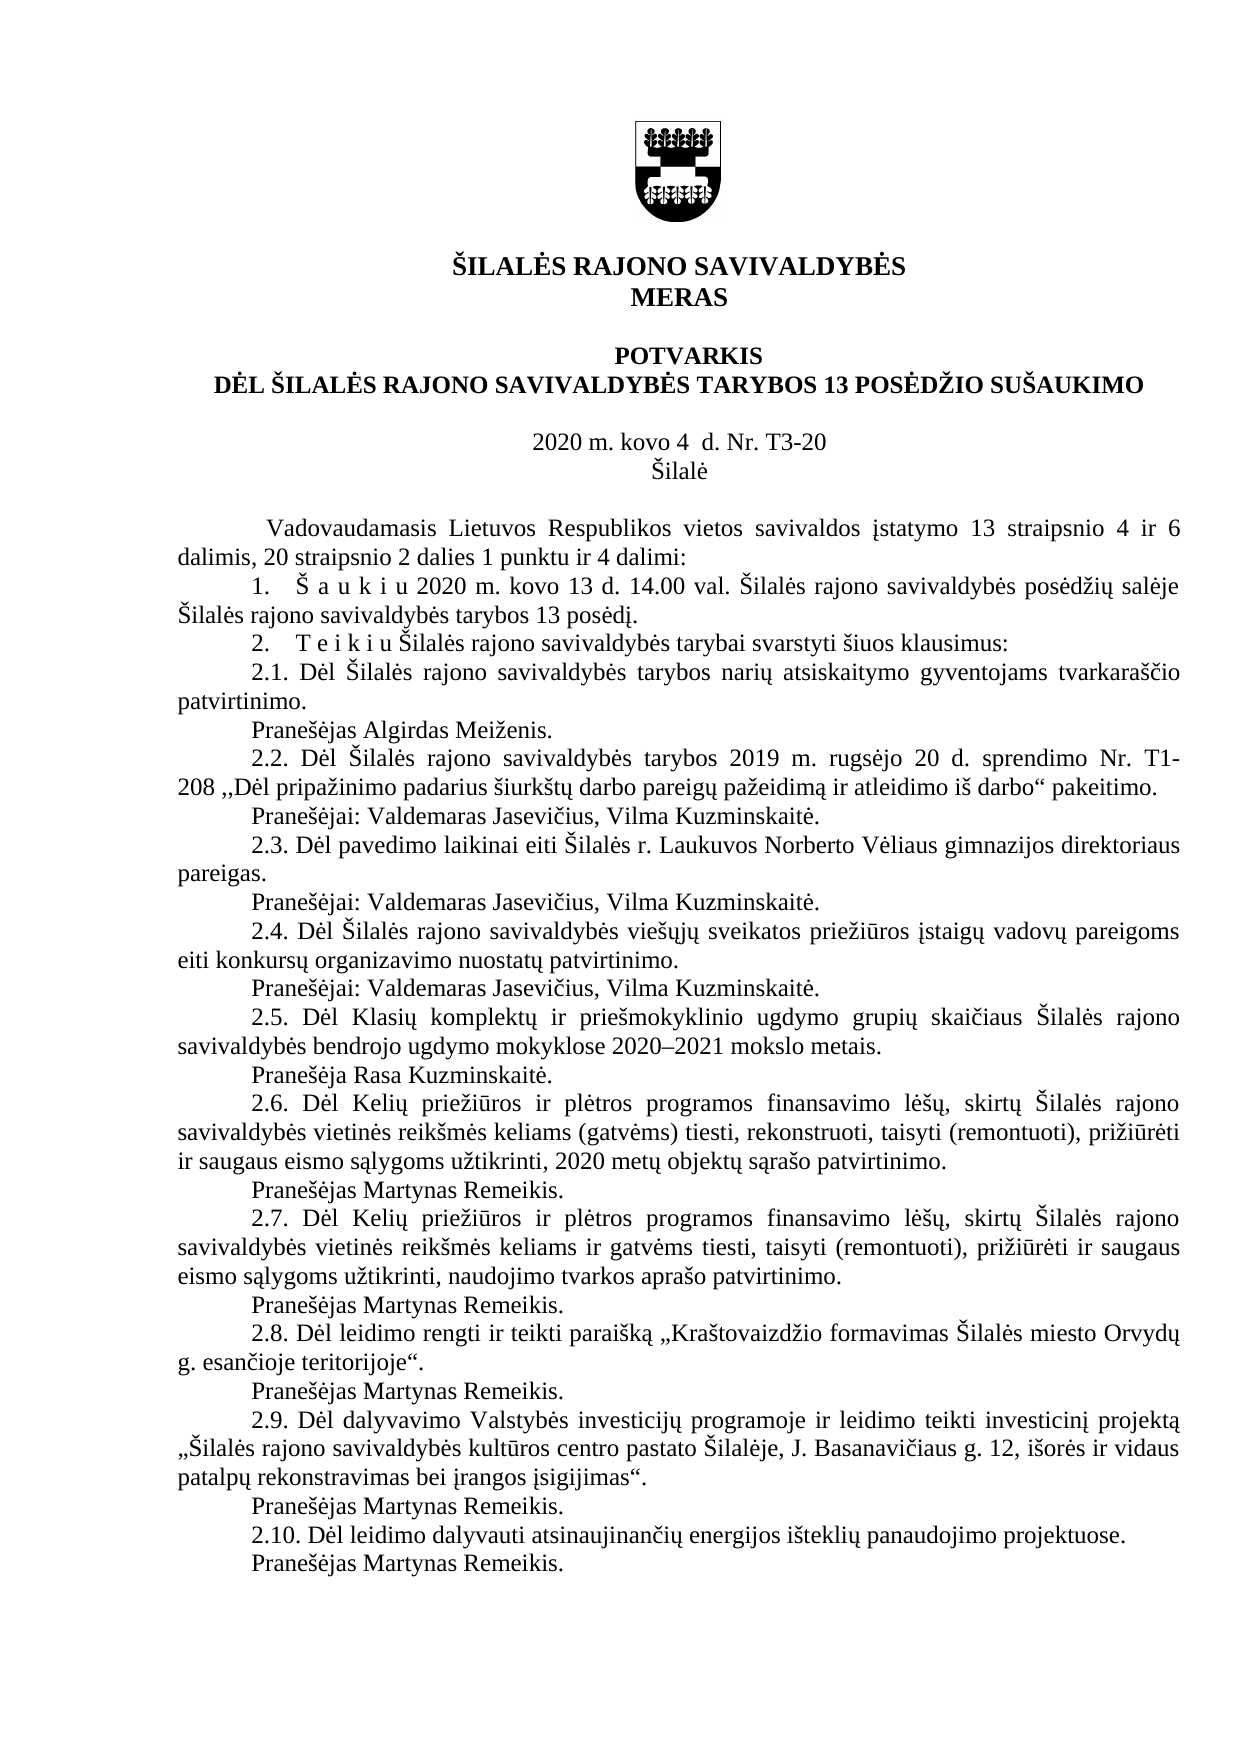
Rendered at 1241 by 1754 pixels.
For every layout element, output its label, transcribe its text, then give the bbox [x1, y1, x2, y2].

list Š a u k i u 2020 m. kovo 13 d. 14.00 val. Šilalės rajono savivaldybės posėdžių salėje Šilalės rajono savivaldybės tarybos 13 posėdį. [177, 571, 1181, 628]
picture [634, 118, 724, 222]
text Pranešėjas Martynas Remeikis. [251, 1548, 1181, 1577]
text potvarkis [196, 341, 1181, 370]
text 2.8. Dėl leidimo rengti ir teikti paraišką „Kraštovaizdžio formavimas Šilalės miesto Orvydų g. esančioje teritorijoje“. [177, 1318, 1181, 1376]
text Šilalė [177, 456, 1181, 485]
text 2.7. Dėl Kelių priežiūros ir plėtros programos finansavimo lėšų, skirtų Šilalės rajono savivaldybės vietinės reikšmės keliams ir gatvėms tiesti, taisyti (remontuoti), prižiūrėti ir saugaus eismo sąlygoms užtikrinti, naudojimo tvarkos aprašo patvirtinimo. [177, 1203, 1181, 1290]
text Pranešėjas Martynas Remeikis. [251, 1491, 1181, 1520]
list T e i k i u Šilalės rajono savivaldybės tarybai svarstyti šiuos klausimus: [177, 628, 1181, 657]
text 2020 m. kovo 4 d. Nr. T3-20 [177, 427, 1181, 456]
text Pranešėjai: Valdemaras Jasevičius, Vilma Kuzminskaitė. [251, 801, 1181, 830]
text Pranešėja Rasa Kuzminskaitė. [251, 1060, 1181, 1088]
text 2.2. Dėl Šilalės rajono savivaldybės tarybos 2019 m. rugsėjo 20 d. sprendimo Nr. T1-208 ,,Dėl pripažinimo padarius šiurkštų darbo pareigų pažeidimą ir atleidimo iš darbo“ pakeitimo. [177, 743, 1181, 801]
text Pranešėjas Martynas Remeikis. [251, 1175, 1181, 1203]
text Pranešėjas Martynas Remeikis. [251, 1290, 1181, 1318]
text 2.1. Dėl Šilalės rajono savivaldybės tarybos narių atsiskaitymo gyventojams tvarkaraščio patvirtinimo. [177, 657, 1181, 715]
text Pranešėjas Martynas Remeikis. [251, 1376, 1181, 1405]
text 2.6. Dėl Kelių priežiūros ir plėtros programos finansavimo lėšų, skirtų Šilalės rajono savivaldybės vietinės reikšmės keliams (gatvėms) tiesti, rekonstruoti, taisyti (remontuoti), prižiūrėti ir saugaus eismo sąlygoms užtikrinti, 2020 metų objektų sąrašo patvirtinimo. [177, 1088, 1181, 1175]
text Vadovaudamasis Lietuvos Respublikos vietos savivaldos įstatymo 13 straipsnio 4 ir 6 dalimis, 20 straipsnio 2 dalies 1 punktu ir 4 dalimi: [177, 513, 1181, 571]
text Pranešėjai: Valdemaras Jasevičius, Vilma Kuzminskaitė. [251, 887, 1181, 916]
text Pranešėjas Algirdas Meiženis. [177, 715, 1181, 743]
text 2.3. Dėl pavedimo laikinai eiti Šilalės r. Laukuvos Norberto Vėliaus gimnazijos direktoriaus pareigas. [177, 830, 1181, 887]
text 2.5. Dėl Klasių komplektų ir priešmokyklinio ugdymo grupių skaičiaus Šilalės rajono savivaldybės bendrojo ugdymo mokyklose 2020–2021 mokslo metais. [177, 1002, 1181, 1060]
text 2.4. Dėl Šilalės rajono savivaldybės viešųjų sveikatos priežiūros įstaigų vadovų pareigoms eiti konkursų organizavimo nuostatų patvirtinimo. [177, 916, 1181, 973]
text Pranešėjai: Valdemaras Jasevičius, Vilma Kuzminskaitė. [251, 973, 1181, 1002]
text 2.9. Dėl dalyvavimo Valstybės investicijų programoje ir leidimo teikti investicinį projektą „Šilalės rajono savivaldybės kultūros centro pastato Šilalėje, J. Basanavičiaus g. 12, išorės ir vidaus patalpų rekonstravimas bei įrangos įsigijimas“. [177, 1405, 1181, 1491]
text DĖL ŠILALĖS RAJONO SAVIVALDYBĖS TARYBOS 13 POSĖDŽIO SUŠAUKIMO [177, 370, 1181, 398]
text 2.10. Dėl leidimo dalyvauti atsinaujinančių energijos išteklių panaudojimo projektuose. [251, 1520, 1181, 1548]
